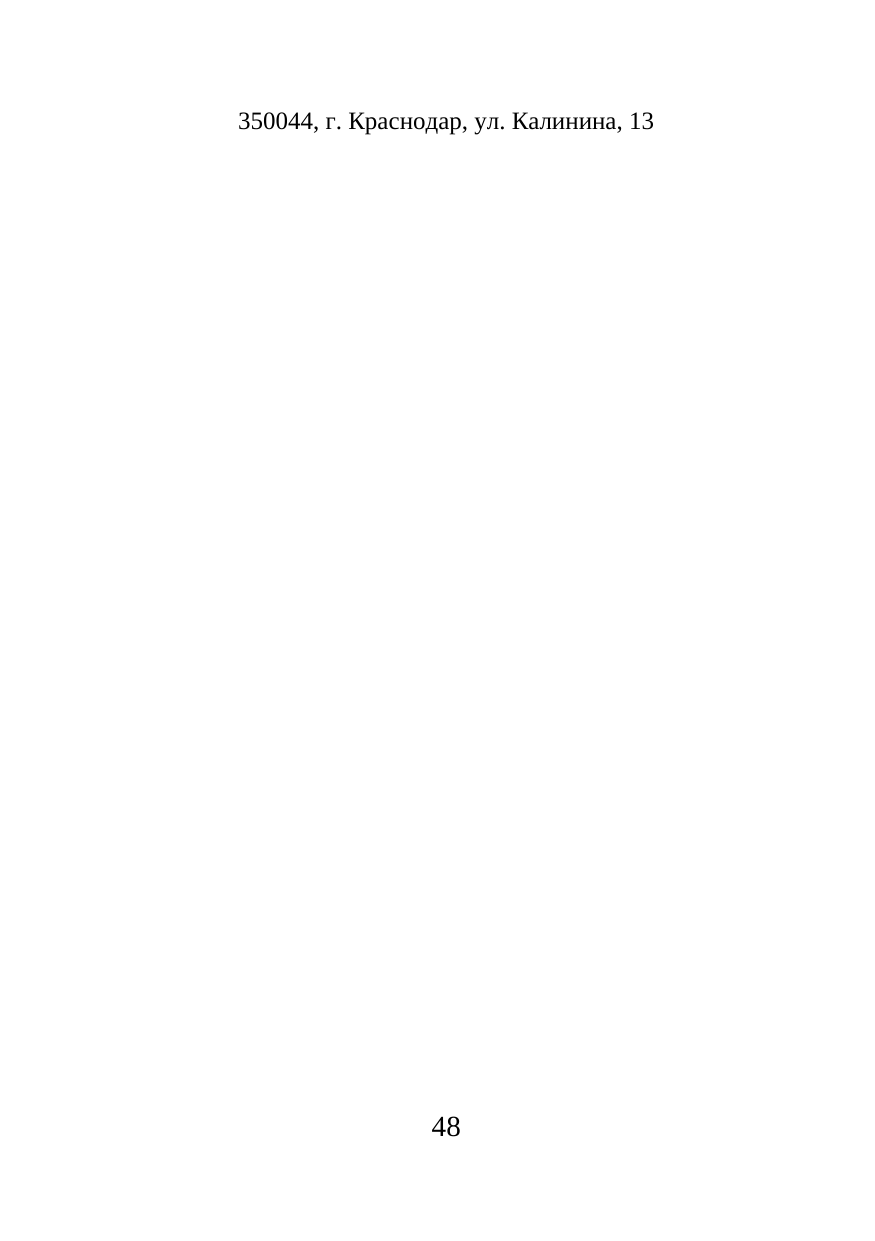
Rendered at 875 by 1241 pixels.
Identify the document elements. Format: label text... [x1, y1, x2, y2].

text 350044, г. Краснодар, ул. Калинина, 13 [118, 106, 774, 135]
